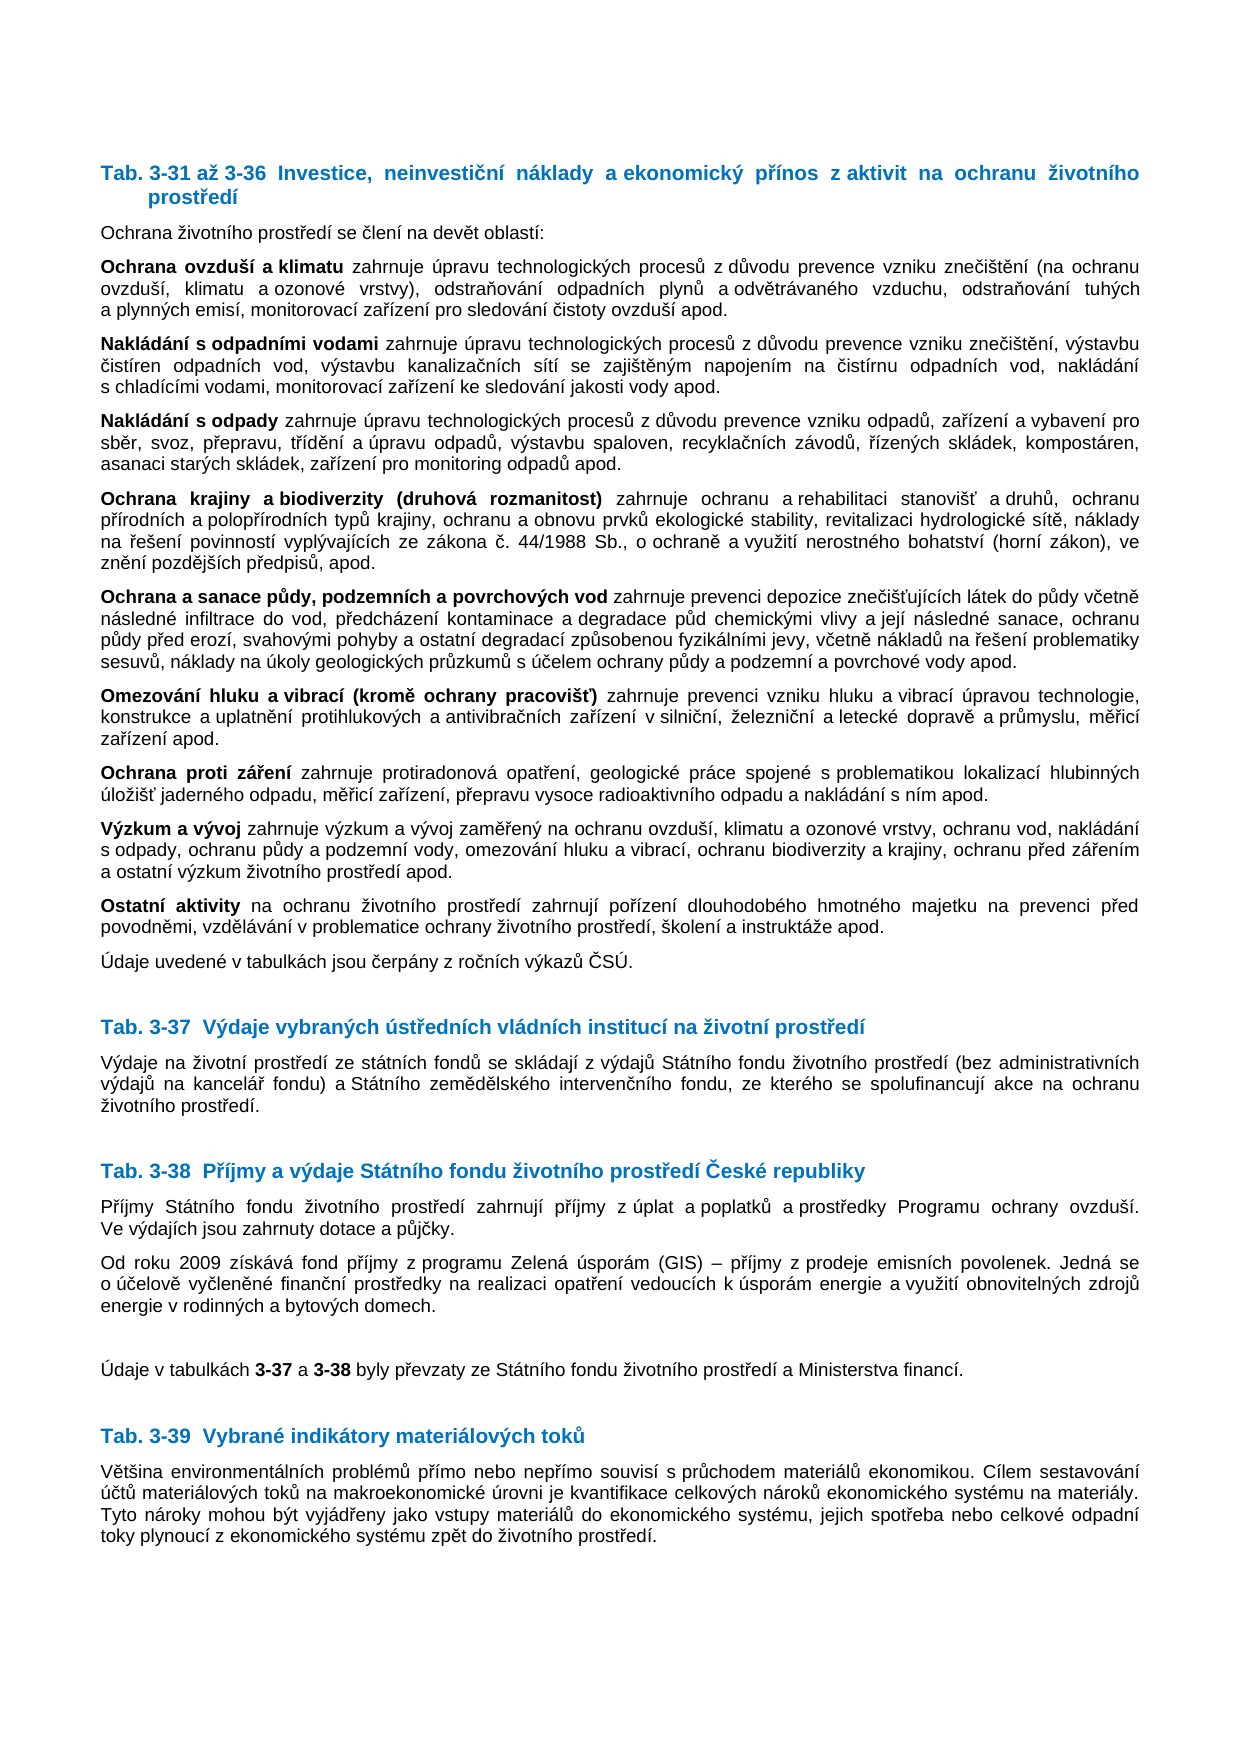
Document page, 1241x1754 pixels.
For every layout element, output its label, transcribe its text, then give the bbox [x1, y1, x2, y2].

text Údaje uvedené v tabulkách jsou čerpány z ročních výkazů ČSÚ. [100, 950, 1140, 972]
text Ochrana životního prostředí se člení na devět oblastí: [100, 222, 1140, 243]
text Ostatní aktivity na ochranu životního prostředí zahrnují pořízení dlouhodobého hmotného majetku na prevenci před povodněmi, vzdělávání v problematice ochrany životního prostředí, školení a instruktáže apod. [100, 895, 1140, 938]
text Výzkum a vývoj zahrnuje výzkum a vývoj zaměřený na ochranu ovzduší, klimatu a ozonové vrstvy, ochranu vod, nakládání s odpady, ochranu půdy a podzemní vody, omezování hluku a vibrací, ochranu biodiverzity a krajiny, ochranu před zářením a ostatní výzkum životního prostředí apod. [100, 818, 1140, 882]
text Ochrana a sanace půdy, podzemních a povrchových vod zahrnuje prevenci depozice znečišťujících látek do půdy včetně následné infiltrace do vod, předcházení kontaminace a degradace půd chemickými vlivy a její následné sanace, ochranu půdy před erozí, svahovými pohyby a ostatní degradací způsobenou fyzikálními jevy, včetně nákladů na řešení problematiky sesuvů, náklady na úkoly geologických průzkumů s účelem ochrany půdy a podzemní a povrchové vody apod. [100, 586, 1140, 672]
text Nakládání s odpady zahrnuje úpravu technologických procesů z důvodu prevence vzniku odpadů, zařízení a vybavení pro sběr, svoz, přepravu, třídění a úpravu odpadů, výstavbu spaloven, recyklačních závodů, řízených skládek, kompostáren, asanaci starých skládek, zařízení pro monitoring odpadů apod. [100, 410, 1140, 475]
text Ochrana proti záření zahrnuje protiradonová opatření, geologické práce spojené s problematikou lokalizací hlubinných úložišť jaderného odpadu, měřicí zařízení, přepravu vysoce radioaktivního odpadu a nakládání s ním apod. [100, 762, 1140, 805]
text Ochrana krajiny a biodiverzity (druhová rozmanitost) zahrnuje ochranu a rehabilitaci stanovišť a druhů, ochranu přírodních a polopřírodních typů krajiny, ochranu a obnovu prvků ekologické stability, revitalizaci hydrologické sítě, náklady na řešení povinností vyplývajících ze zákona č. 44/1988 Sb., o ochraně a využití nerostného bohatství (horní zákon), ve znění pozdějších předpisů, apod. [100, 487, 1140, 573]
text Od roku 2009 získává fond příjmy z programu Zelená úsporám (GIS) – příjmy z prodeje emisních povolenek. Jedná se o účelově vyčleněné finanční prostředky na realizaci opatření vedoucích k úsporám energie a využití obnovitelných zdrojů energie v rodinných a bytových domech. [100, 1251, 1140, 1316]
text Ochrana ovzduší a klimatu zahrnuje úpravu technologických procesů z důvodu prevence vzniku znečištění (na ochranu ovzduší, klimatu a ozonové vrstvy), odstraňování odpadních plynů a odvětrávaného vzduchu, odstraňování tuhých a plynných emisí, monitorovací zařízení pro sledování čistoty ovzduší apod. [100, 256, 1140, 320]
text Tab. 3-39 Vybrané indikátory materiálových toků [100, 1424, 1140, 1448]
text Většina environmentálních problémů přímo nebo nepřímo souvisí s průchodem materiálů ekonomikou. Cílem sestavování účtů materiálových toků na makroekonomické úrovni je kvantifikace celkových nároků ekonomického systému na materiály. Tyto nároky mohou být vyjádřeny jako vstupy materiálů do ekonomického systému, jejich spotřeba nebo celkové odpadní toky plynoucí z ekonomického systému zpět do životního prostředí. [100, 1460, 1140, 1547]
text Tab. 3-31 až 3-36 Investice, neinvestiční náklady a ekonomický přínos z aktivit na ochranu životního prostředí [100, 161, 1140, 209]
text Tab. 3-38 Příjmy a výdaje Státního fondu životního prostředí České republiky [100, 1159, 1140, 1183]
text Omezování hluku a vibrací (kromě ochrany pracovišť) zahrnuje prevenci vzniku hluku a vibrací úpravou technologie, konstrukce a uplatnění protihlukových a antivibračních zařízení v silniční, železniční a letecké dopravě a průmyslu, měřicí zařízení apod. [100, 685, 1140, 749]
text Výdaje na životní prostředí ze státních fondů se skládají z výdajů Státního fondu životního prostředí (bez administrativních výdajů na kancelář fondu) a Státního zemědělského intervenčního fondu, ze kterého se spolufinancují akce na ochranu životního prostředí. [100, 1052, 1140, 1116]
text Příjmy Státního fondu životního prostředí zahrnují příjmy z úplat a poplatků a prostředky Programu ochrany ovzduší. Ve výdajích jsou zahrnuty dotace a půjčky. [100, 1196, 1140, 1239]
text Nakládání s odpadními vodami zahrnuje úpravu technologických procesů z důvodu prevence vzniku znečištění, výstavbu čistíren odpadních vod, výstavbu kanalizačních sítí se zajištěným napojením na čistírnu odpadních vod, nakládání s chladícími vodami, monitorovací zařízení ke sledování jakosti vody apod. [100, 333, 1140, 398]
text Tab. 3-37 Výdaje vybraných ústředních vládních institucí na životní prostředí [100, 1015, 1140, 1039]
text Údaje v tabulkách 3-37 a 3-38 byly převzaty ze Státního fondu životního prostředí a Ministerstva financí. [100, 1359, 1140, 1381]
